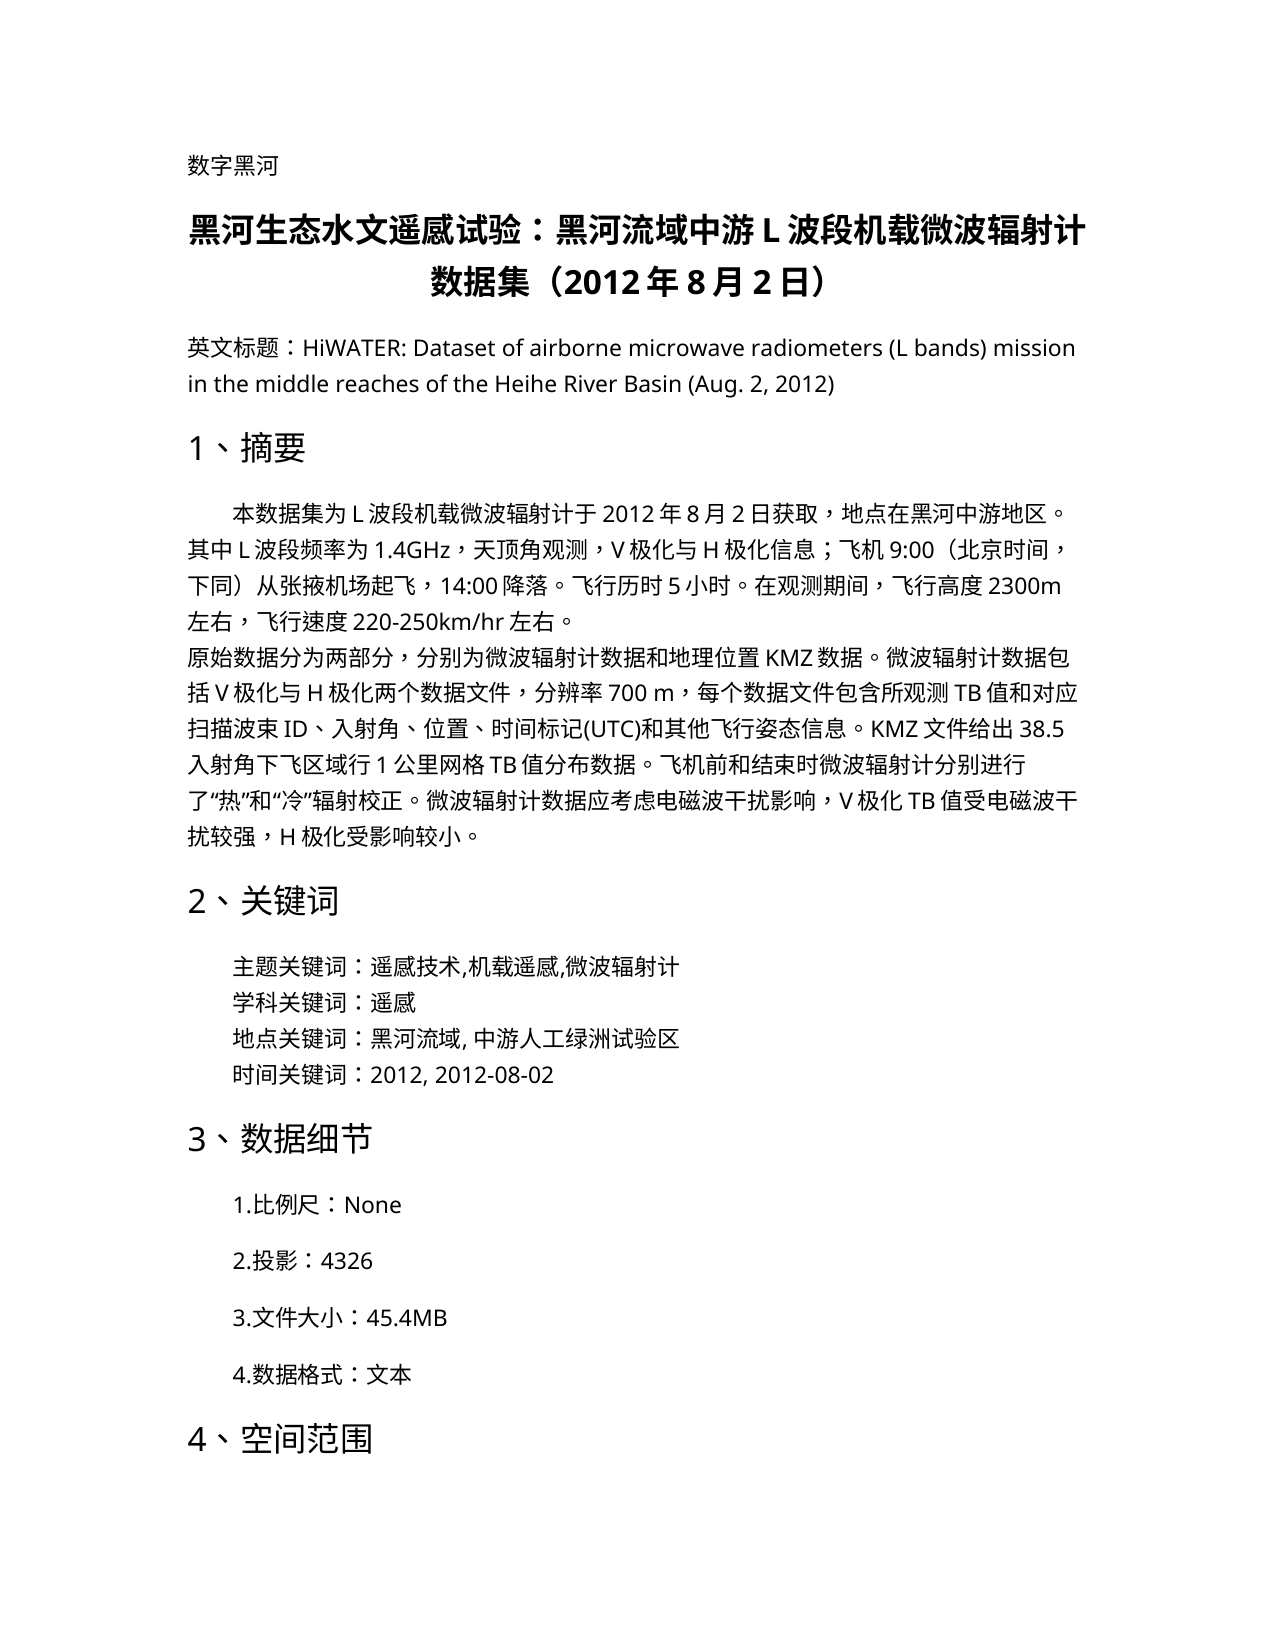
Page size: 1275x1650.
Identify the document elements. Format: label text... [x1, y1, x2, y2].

text 1、摘要 [187, 425, 1087, 470]
text 黑河生态水文遥感试验：黑河流域中游L波段机载微波辐射计数据集（2012年8月2日） [187, 207, 1087, 304]
text 3.文件大小：45.4MB [232, 1302, 1087, 1333]
text 1.比例尺：None [232, 1188, 1087, 1220]
text 2.投影：4326 [232, 1245, 1087, 1277]
text 2、关键词 [187, 878, 1087, 923]
text 数字黑河 [187, 150, 1087, 181]
text 4.数据格式：文本 [232, 1359, 1087, 1390]
text 3、数据细节 [187, 1116, 1087, 1161]
text 本数据集为L波段机载微波辐射计于2012年8月2日获取，地点在黑河中游地区。 其中L波段频率为1.4GHz，天顶角观测，V极化与H极化信息；飞机9:00（北京时间，下同）从张掖机场起飞，14:00降落。飞行历时5小时。在观测期间，飞行高度2300m左右，飞行速度220-250km/hr左右。 原始数据分为两部分，分别为微波辐射计数据和地理位置KMZ数据。微波辐射计数据包括V极化与H极化两个数据文件，分辨率700 m，每个数据文件包含所观测TB值和对应扫描波束ID、入射角、位置、时间标记(UTC)和其他飞行姿态信息。KMZ文件给出38.5入射角下飞区域行1公里网格TB值分布数据。飞机前和结束时微波辐射计分别进行了“热”和“冷”辐射校正。微波辐射计数据应考虑电磁波干扰影响，V极化TB值受电磁波干扰较强，H极化受影响较小。 [187, 498, 1087, 852]
text 英文标题：HiWATER: Dataset of airborne microwave radiometers (L bands) mission in the middle reaches of the Heihe River Basin (Aug. 2, 2012) [187, 332, 1087, 399]
text 主题关键词：遥感技术,机载遥感,微波辐射计 学科关键词：遥感 地点关键词：黑河流域, 中游人工绿洲试验区 时间关键词：2012, 2012-08-02 [232, 951, 1087, 1090]
text 4、空间范围 [187, 1416, 1087, 1461]
